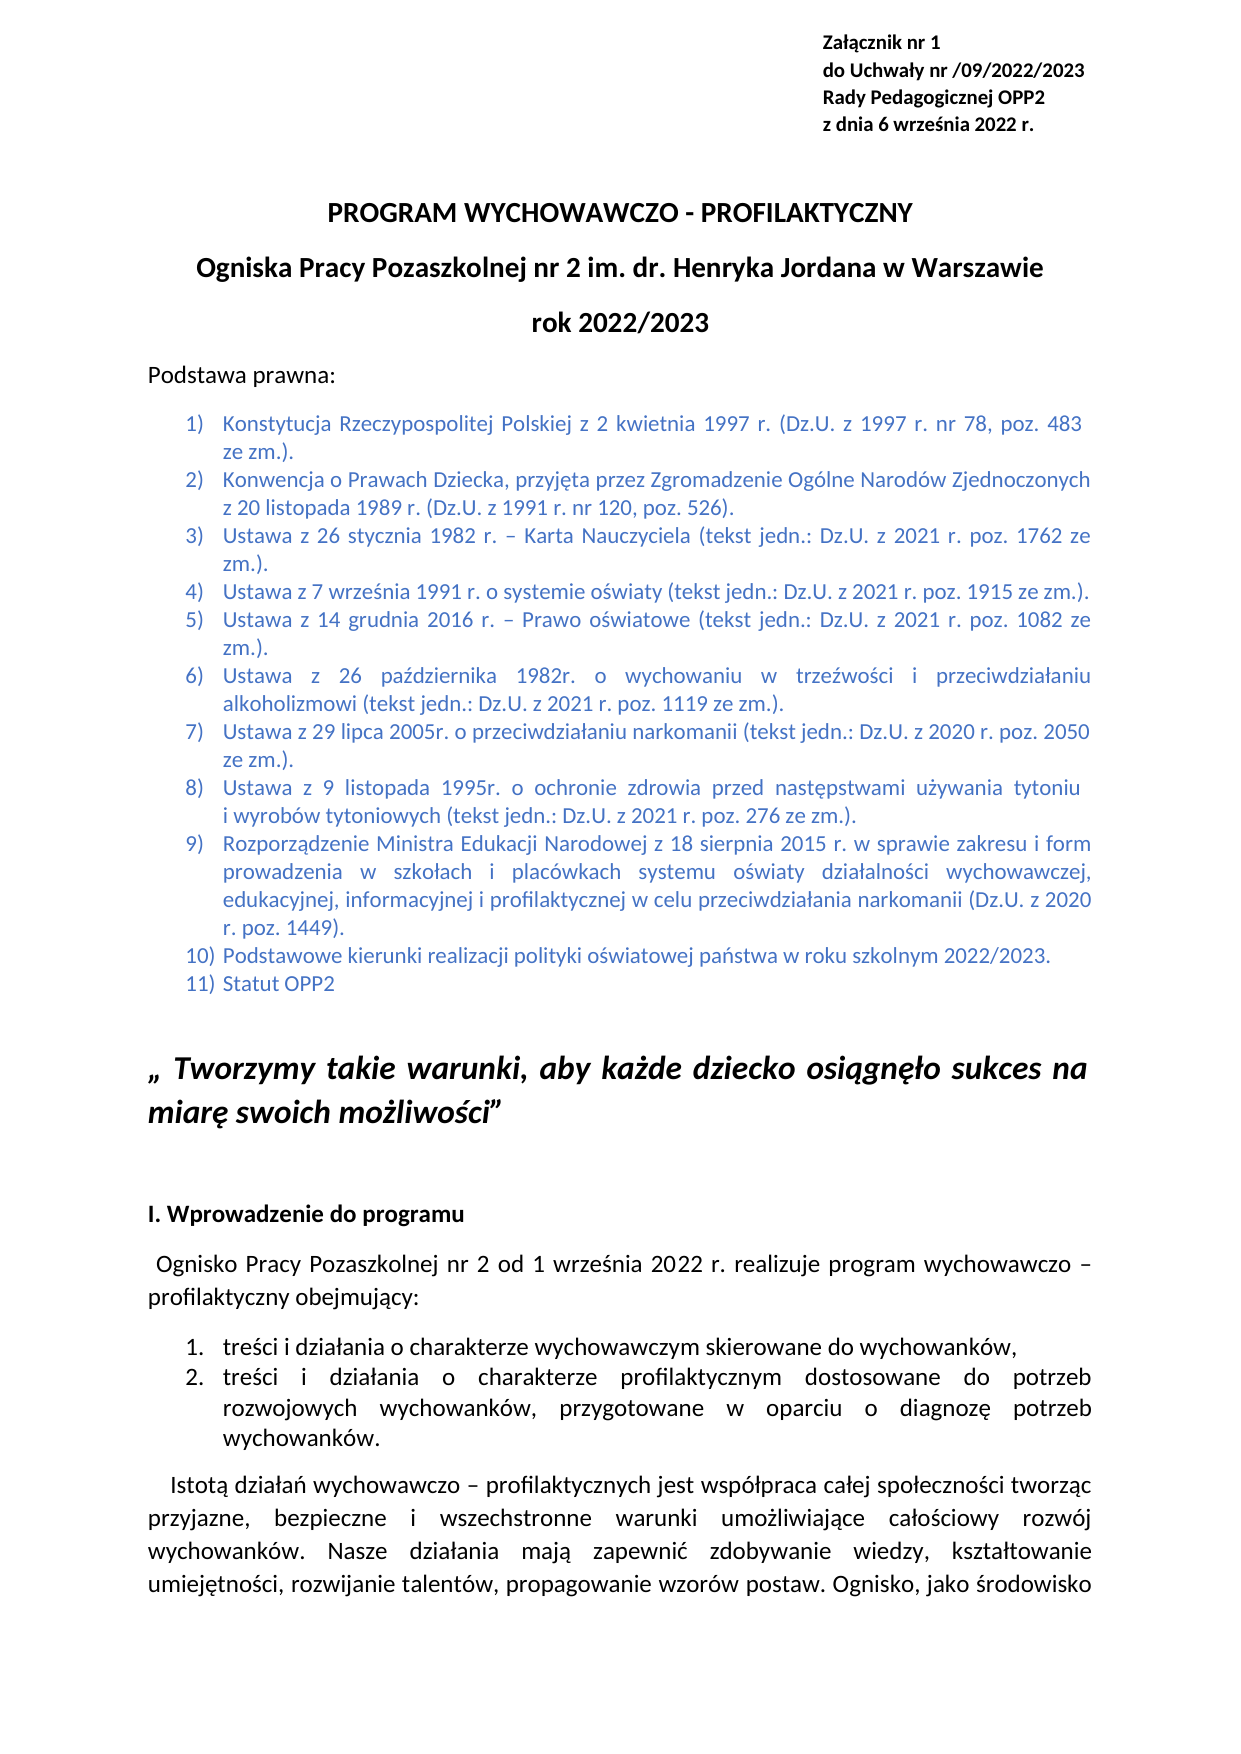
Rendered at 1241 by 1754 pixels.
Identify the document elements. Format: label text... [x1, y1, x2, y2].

text Załącznik nr 1 [748, 29, 1093, 55]
text z dnia 6 września 2022 r. [748, 112, 1093, 137]
list Ustawa z 26 października 1982r. o wychowaniu w trzeźwości i przeciwdziałaniu alkoholizmowi (tekst jedn.: Dz.U. z 2021 r. poz. 1119 ze zm.). [185, 661, 1093, 717]
list Konstytucja Rzeczypospolitej Polskiej z 2 kwietnia 1997 r. (Dz.U. z 1997 r. nr 78, poz. 483 ze zm.). [185, 409, 1093, 465]
text Rady Pedagogicznej OPP2 [748, 84, 1093, 110]
list Ustawa z 9 listopada 1995r. o ochronie zdrowia przed następstwami używania tytoniu i wyrobów tytoniowych (tekst jedn.: Dz.U. z 2021 r. poz. 276 ze zm.). [185, 773, 1093, 829]
list Ustawa z 29 lipca 2005r. o przeciwdziałaniu narkomanii (tekst jedn.: Dz.U. z 2020 r. poz. 2050 ze zm.). [185, 717, 1093, 773]
text do Uchwały nr /09/2022/2023 [748, 57, 1093, 82]
list treści i działania o charakterze profilaktycznym dostosowane do potrzeb rozwojowych wychowanków, przygotowane w oparciu o diagnozę potrzeb wychowanków. [185, 1361, 1093, 1453]
text rok 2022/2023 [148, 304, 1093, 340]
list Podstawowe kierunki realizacji polityki oświatowej państwa w roku szkolnym 2022/2023. [185, 942, 1093, 969]
list Ustawa z 26 stycznia 1982 r. – Karta Nauczyciela (tekst jedn.: Dz.U. z 2021 r. poz. 1762 ze zm.). [185, 521, 1093, 577]
text I. Wprowadzenie do programu [148, 1199, 1093, 1229]
list Rozporządzenie Ministra Edukacji Narodowej z 18 sierpnia 2015 r. w sprawie zakresu i form prowadzenia w szkołach i placówkach systemu oświaty działalności wychowawczej, edukacyjnej, informacyjnej i profilaktycznej w celu przeciwdziałania narkomanii (Dz.U. z 2020 r. poz. 1449). [185, 829, 1093, 942]
text Podstawa prawna: [148, 359, 1093, 390]
list Ustawa z 7 września 1991 r. o systemie oświaty (tekst jedn.: Dz.U. z 2021 r. poz. 1915 ze zm.). [185, 577, 1093, 605]
text Ogniska Pracy Pozaszkolnej nr 2 im. dr. Henryka Jordana w Warszawie [148, 249, 1093, 285]
list Konwencja o Prawach Dziecka, przyjęta przez Zgromadzenie Ogólne Narodów Zjednoczonych z 20 listopada 1989 r. (Dz.U. z 1991 r. nr 120, poz. 526). [185, 465, 1093, 521]
list Ustawa z 14 grudnia 2016 r. – Prawo oświatowe (tekst jedn.: Dz.U. z 2021 r. poz. 1082 ze zm.). [185, 605, 1093, 661]
text PROGRAM WYCHOWAWCZO - PROFILAKTYCZNY [148, 194, 1093, 230]
text „ Tworzymy takie warunki, aby każde dziecko osiągnęło sukces na miarę swoich możliwości” [148, 1047, 1093, 1132]
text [148, 1469, 1093, 1599]
text Ognisko Pracy Pozaszkolnej nr 2 od 1 września 2022 r. realizuje program wychowawczo – profilaktyczny obejmujący: [148, 1248, 1093, 1312]
list Statut OPP2 [185, 969, 1093, 998]
list treści i działania o charakterze wychowawczym skierowane do wychowanków, [185, 1331, 1093, 1361]
